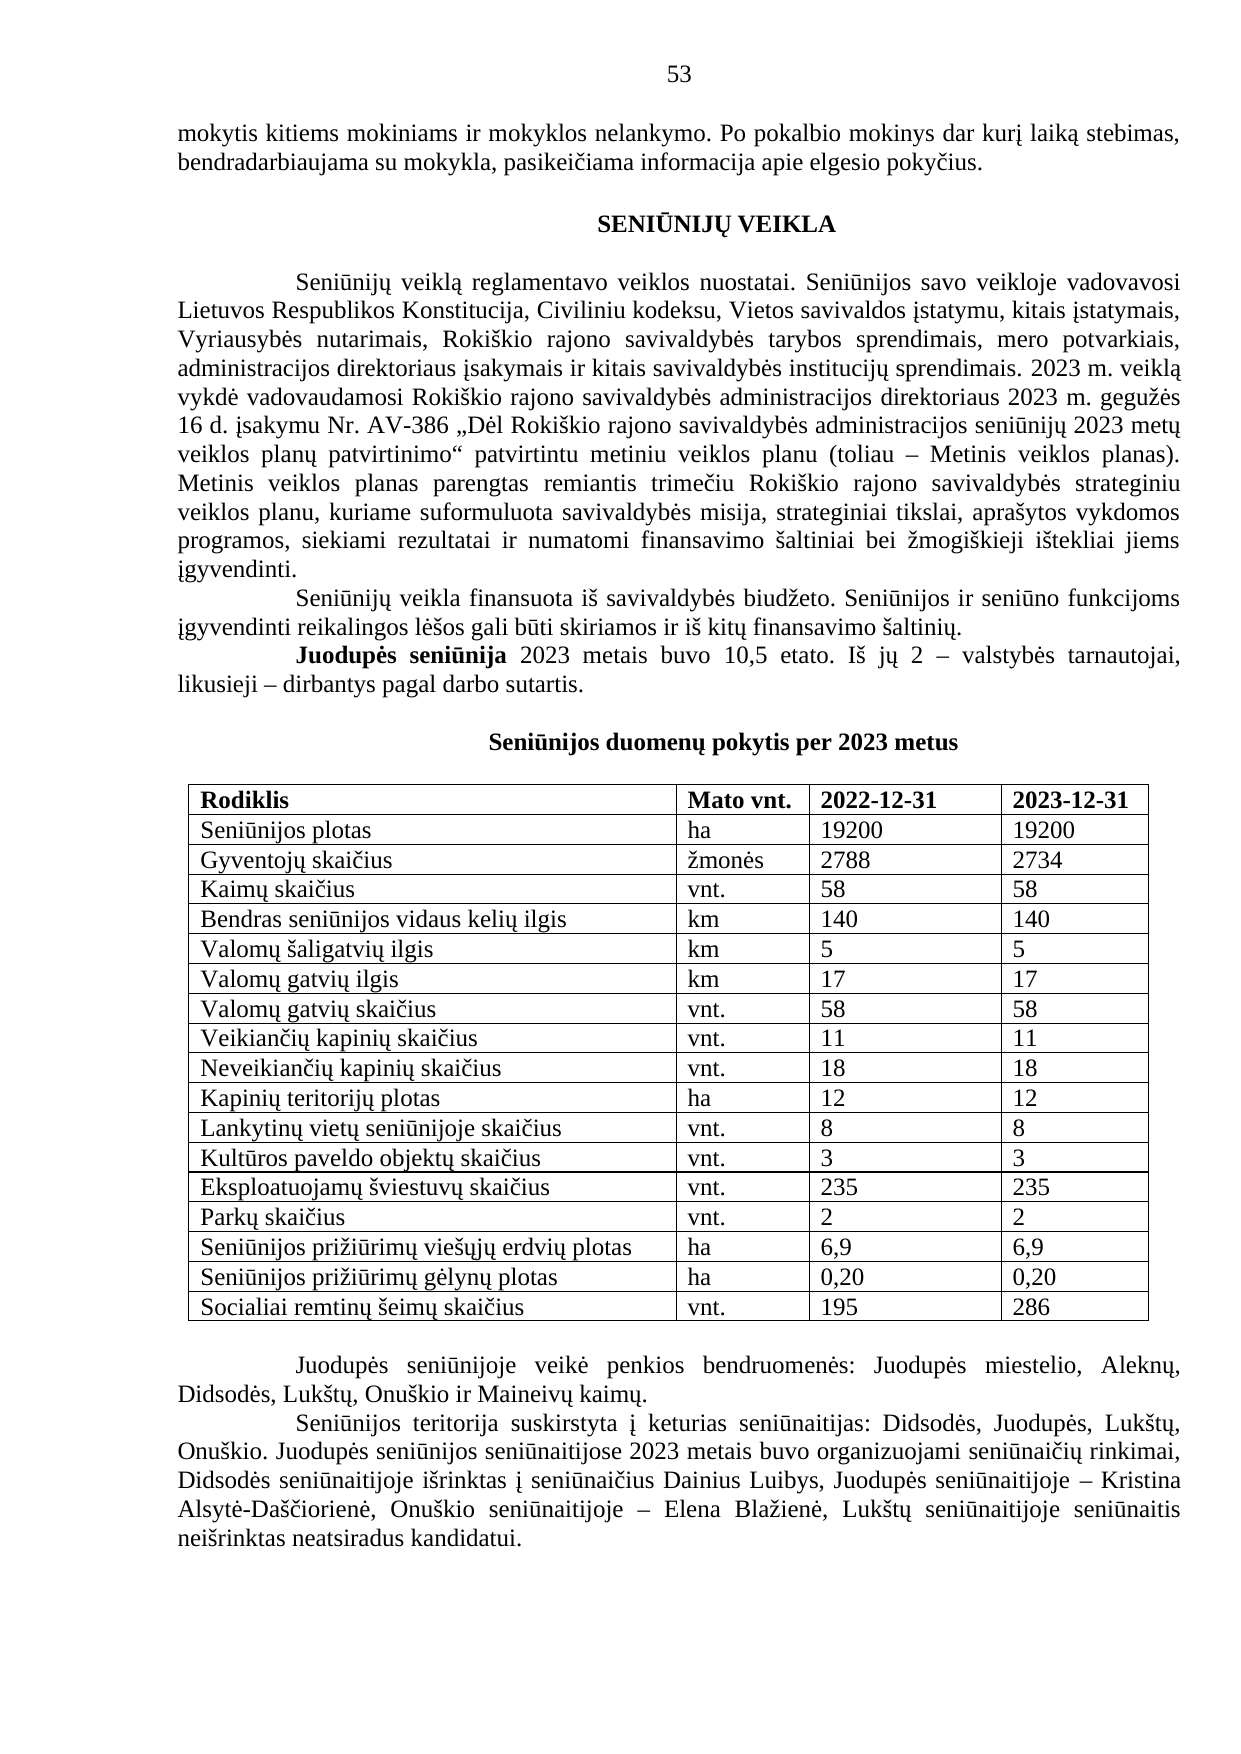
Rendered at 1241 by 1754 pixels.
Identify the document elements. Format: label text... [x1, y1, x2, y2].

table_cell 3 [810, 1143, 1001, 1171]
table_header 2022-12-31 [810, 785, 1001, 814]
table_cell 286 [1002, 1292, 1148, 1320]
table_cell ha [677, 1083, 809, 1112]
table_cell Neveikiančių kapinių skaičius [189, 1053, 676, 1082]
table_header 2023-12-31 [1002, 785, 1148, 814]
table_cell 19200 [1002, 815, 1148, 844]
table_cell Seniūnijos prižiūrimų gėlynų plotas [189, 1262, 676, 1291]
table_cell 17 [810, 964, 1001, 993]
table_cell vnt. [677, 1053, 809, 1082]
table_cell vnt. [677, 994, 809, 1022]
table_cell 19200 [810, 815, 1001, 844]
table_cell ha [677, 1262, 809, 1291]
table_cell 12 [810, 1083, 1001, 1112]
table_header Mato vnt. [677, 785, 809, 814]
table_cell Parkų skaičius [189, 1202, 676, 1231]
table_cell Valomų gatvių ilgis [189, 964, 676, 993]
table_cell 18 [1002, 1053, 1148, 1082]
text SENIŪNIJŲ VEIKLA [177, 209, 1181, 238]
table_cell 0,20 [1002, 1262, 1148, 1291]
table_cell žmonės [677, 845, 809, 873]
table_cell 17 [1002, 964, 1148, 993]
table_cell 6,9 [1002, 1232, 1148, 1261]
text Seniūnijos teritorija suskirstyta į keturias seniūnaitijas: Didsodės, Juodupės, Lukštų, Onuškio. Juodupės seniūnijos seniūnaitijose 2023 metais buvo organizuojami seniūnaičių rinkimai, Didsodės seniūnaitijoje išrinktas į seniūnaičius Dainius Luibys, Juodupės seniūnaitijoje – Kristina Alsytė-Daščiorienė, Onuškio seniūnaitijoje – Elena Blažienė, Lukštų seniūnaitijoje seniūnaitis neišrinktas neatsiradus kandidatui. [177, 1408, 1181, 1551]
table_cell km [677, 934, 809, 963]
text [177, 118, 1181, 176]
table_cell 5 [1002, 934, 1148, 963]
table_cell 235 [1002, 1173, 1148, 1201]
table_cell Gyventojų skaičius [189, 845, 676, 873]
text Juodupės seniūnija 2023 metais buvo 10,5 etato. Iš jų 2 – valstybės tarnautojai, likusieji – dirbantys pagal darbo sutartis. [177, 640, 1181, 698]
table_cell 2 [810, 1202, 1001, 1231]
table_cell Valomų šaligatvių ilgis [189, 934, 676, 963]
table_cell Bendras seniūnijos vidaus kelių ilgis [189, 904, 676, 933]
table_cell 11 [1002, 1024, 1148, 1052]
table_cell 8 [810, 1113, 1001, 1142]
table_cell 3 [1002, 1143, 1148, 1171]
text Seniūnijų veiklą reglamentavo veiklos nuostatai. Seniūnijos savo veikloje vadovavosi Lietuvos Respublikos Konstitucija, Civiliniu kodeksu, Vietos savivaldos įstatymu, kitais įstatymais, Vyriausybės nutarimais, Rokiškio rajono savivaldybės tarybos sprendimais, mero potvarkiais, administracijos direktoriaus įsakymais ir kitais savivaldybės institucijų sprendimais. 2023 m. veiklą vykdė vadovaudamosi Rokiškio rajono savivaldybės administracijos direktoriaus 2023 m. gegužės 16 d. įsakymu Nr. AV-386 „Dėl Rokiškio rajono savivaldybės administracijos seniūnijų 2023 metų veiklos planų patvirtinimo“ patvirtintu metiniu veiklos planu (toliau – Metinis veiklos planas). Metinis veiklos planas parengtas remiantis trimečiu Rokiškio rajono savivaldybės strateginiu veiklos planu, kuriame suformuluota savivaldybės misija, strateginiai tikslai, aprašytos vykdomos programos, siekiami rezultatai ir numatomi finansavimo šaltiniai bei žmogiškieji ištekliai jiems įgyvendinti. [177, 267, 1181, 583]
table_cell Seniūnijos plotas [189, 815, 676, 844]
table_cell Seniūnijos prižiūrimų viešųjų erdvių plotas [189, 1232, 676, 1261]
table_cell vnt. [677, 1292, 809, 1320]
table_cell Veikiančių kapinių skaičius [189, 1024, 676, 1052]
table_cell Socialiai remtinų šeimų skaičius [189, 1292, 676, 1320]
table_cell 6,9 [810, 1232, 1001, 1261]
table_cell 2 [1002, 1202, 1148, 1231]
table_cell Eksploatuojamų šviestuvų skaičius [189, 1173, 676, 1201]
table_cell 11 [810, 1024, 1001, 1052]
table_cell Lankytinų vietų seniūnijoje skaičius [189, 1113, 676, 1142]
table_cell 235 [810, 1173, 1001, 1201]
table_cell vnt. [677, 875, 809, 903]
table_cell 2788 [810, 845, 1001, 873]
table_cell 58 [1002, 994, 1148, 1022]
table_cell 18 [810, 1053, 1001, 1082]
table_cell vnt. [677, 1143, 809, 1171]
table_cell 140 [1002, 904, 1148, 933]
table_cell Kaimų skaičius [189, 875, 676, 903]
text Seniūnijų veikla finansuota iš savivaldybės biudžeto. Seniūnijos ir seniūno funkcijoms įgyvendinti reikalingos lėšos gali būti skiriamos ir iš kitų finansavimo šaltinių. [177, 583, 1181, 640]
table_cell 0,20 [810, 1262, 1001, 1291]
table_cell 58 [1002, 875, 1148, 903]
table_cell Kapinių teritorijų plotas [189, 1083, 676, 1112]
table_cell 2734 [1002, 845, 1148, 873]
table_cell 12 [1002, 1083, 1148, 1112]
table_cell vnt. [677, 1173, 809, 1201]
table_cell 58 [810, 994, 1001, 1022]
table_cell 195 [810, 1292, 1001, 1320]
text Seniūnijos duomenų pokytis per 2023 metus [177, 727, 1181, 755]
table_cell 58 [810, 875, 1001, 903]
table_cell 8 [1002, 1113, 1148, 1142]
table_cell ha [677, 1232, 809, 1261]
table_cell 5 [810, 934, 1001, 963]
table_cell vnt. [677, 1202, 809, 1231]
table_header Rodiklis [189, 785, 676, 814]
text Juodupės seniūnijoje veikė penkios bendruomenės: Juodupės miestelio, Aleknų, Didsodės, Lukštų, Onuškio ir Maineivų kaimų. [177, 1350, 1181, 1408]
table_cell Valomų gatvių skaičius [189, 994, 676, 1022]
table_cell ha [677, 815, 809, 844]
table_cell vnt. [677, 1024, 809, 1052]
table_cell vnt. [677, 1113, 809, 1142]
table_cell km [677, 904, 809, 933]
table_cell km [677, 964, 809, 993]
table_cell Kultūros paveldo objektų skaičius [189, 1143, 676, 1171]
table_cell 140 [810, 904, 1001, 933]
